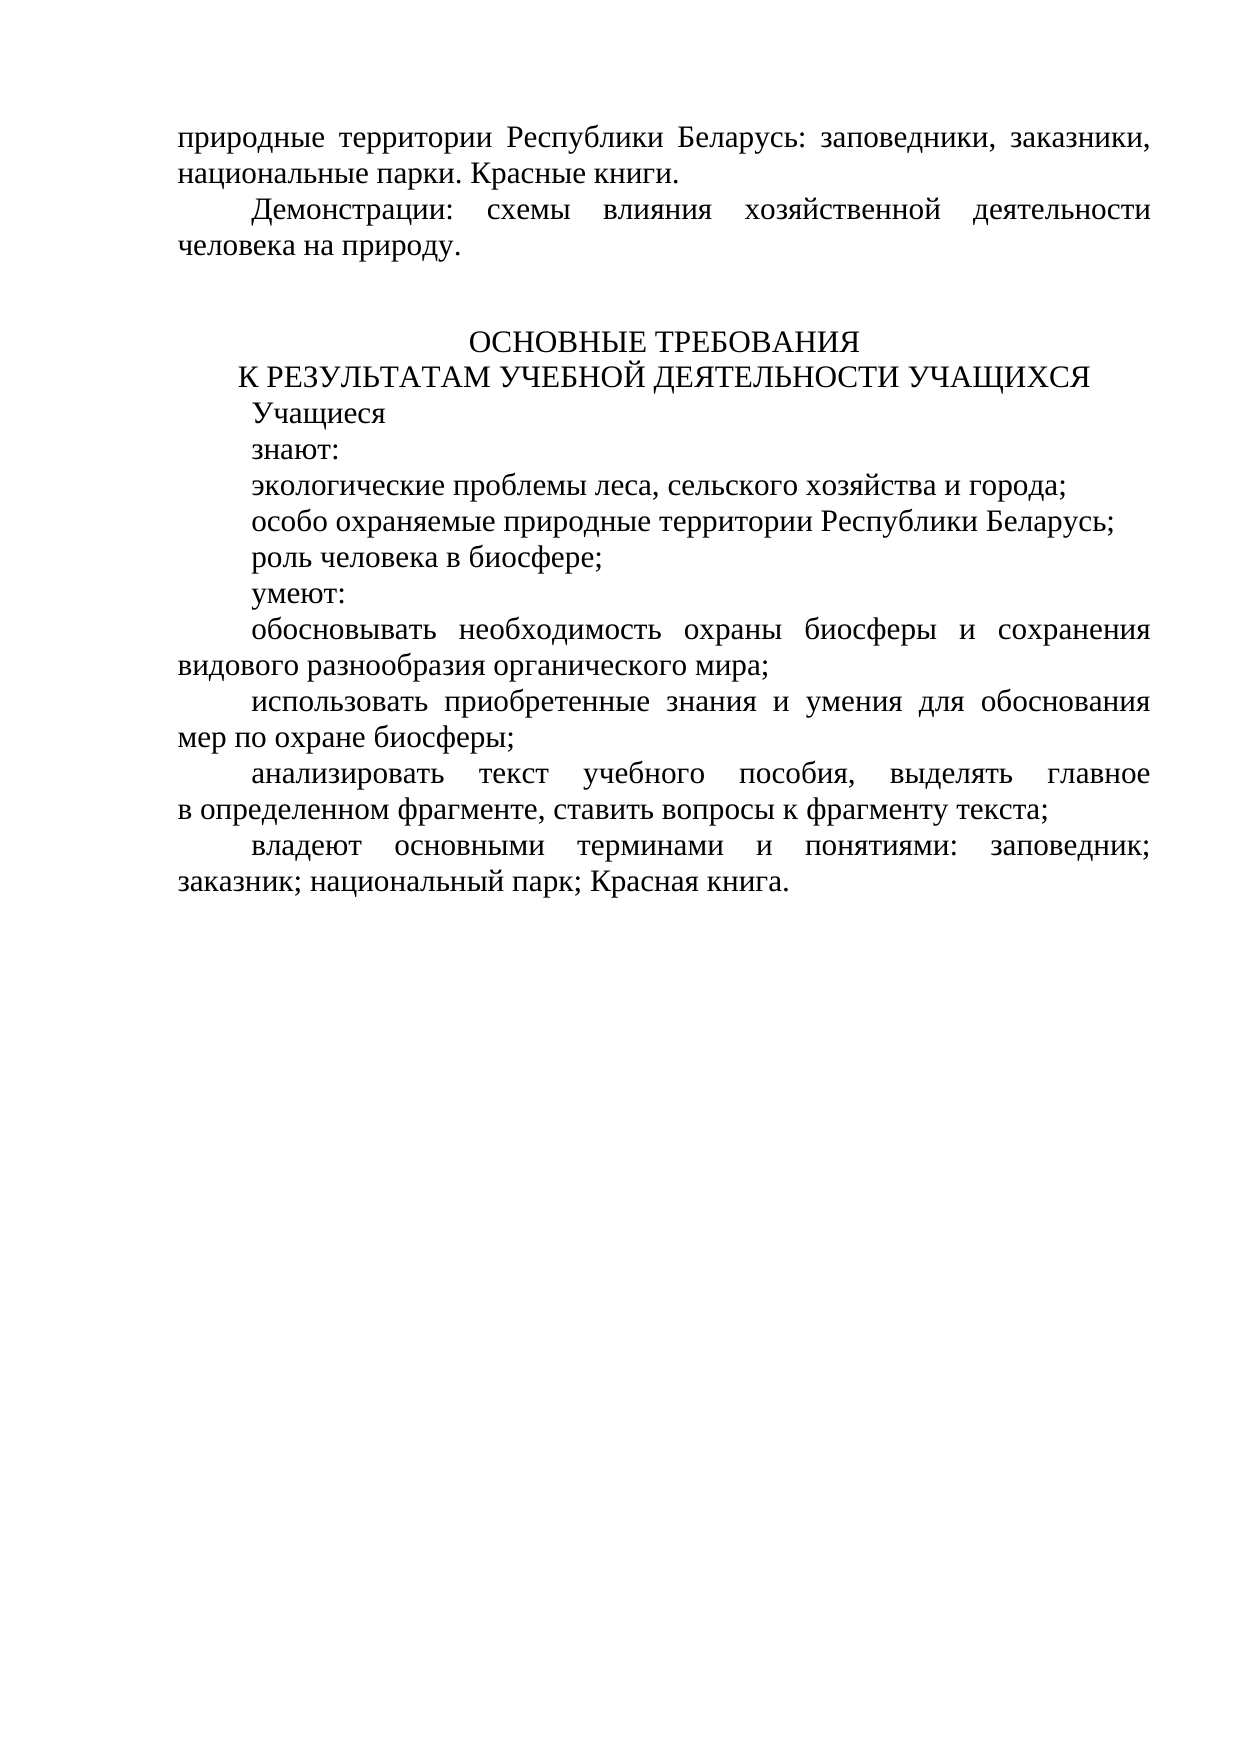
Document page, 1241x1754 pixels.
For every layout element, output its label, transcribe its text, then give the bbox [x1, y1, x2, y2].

text ОСНОВНЫЕ ТРЕБОВАНИЯ [177, 323, 1152, 359]
text Демонстрации: схемы влияния хозяйственной деятельности человека на природу. [177, 190, 1152, 262]
text К РЕЗУЛЬТАТАМ УЧЕБНОЙ ДЕЯТЕЛЬНОСТИ УЧАЩИХСЯ [177, 359, 1152, 395]
text знают: [177, 431, 1152, 467]
text Учащиеся [177, 395, 1152, 431]
text экологические проблемы леса, сельского хозяйства и города; [177, 467, 1152, 502]
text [177, 118, 1152, 190]
text умеют: [177, 574, 1152, 610]
text особо охраняемые природные территории Республики Беларусь; [177, 502, 1152, 538]
text роль человека в биосфере; [177, 538, 1152, 574]
text анализировать текст учебного пособия, выделять главное в определенном фрагменте, ставить вопросы к фрагменту текста; [177, 754, 1152, 826]
text использовать приобретенные знания и умения для обоснования мер по охране биосферы; [177, 682, 1152, 754]
text обосновывать необходимость охраны биосферы и сохранения видового разнообразия органического мира; [177, 610, 1152, 682]
text владеют основными терминами и понятиями: заповедник; заказник; национальный парк; Красная книга. [177, 826, 1152, 898]
